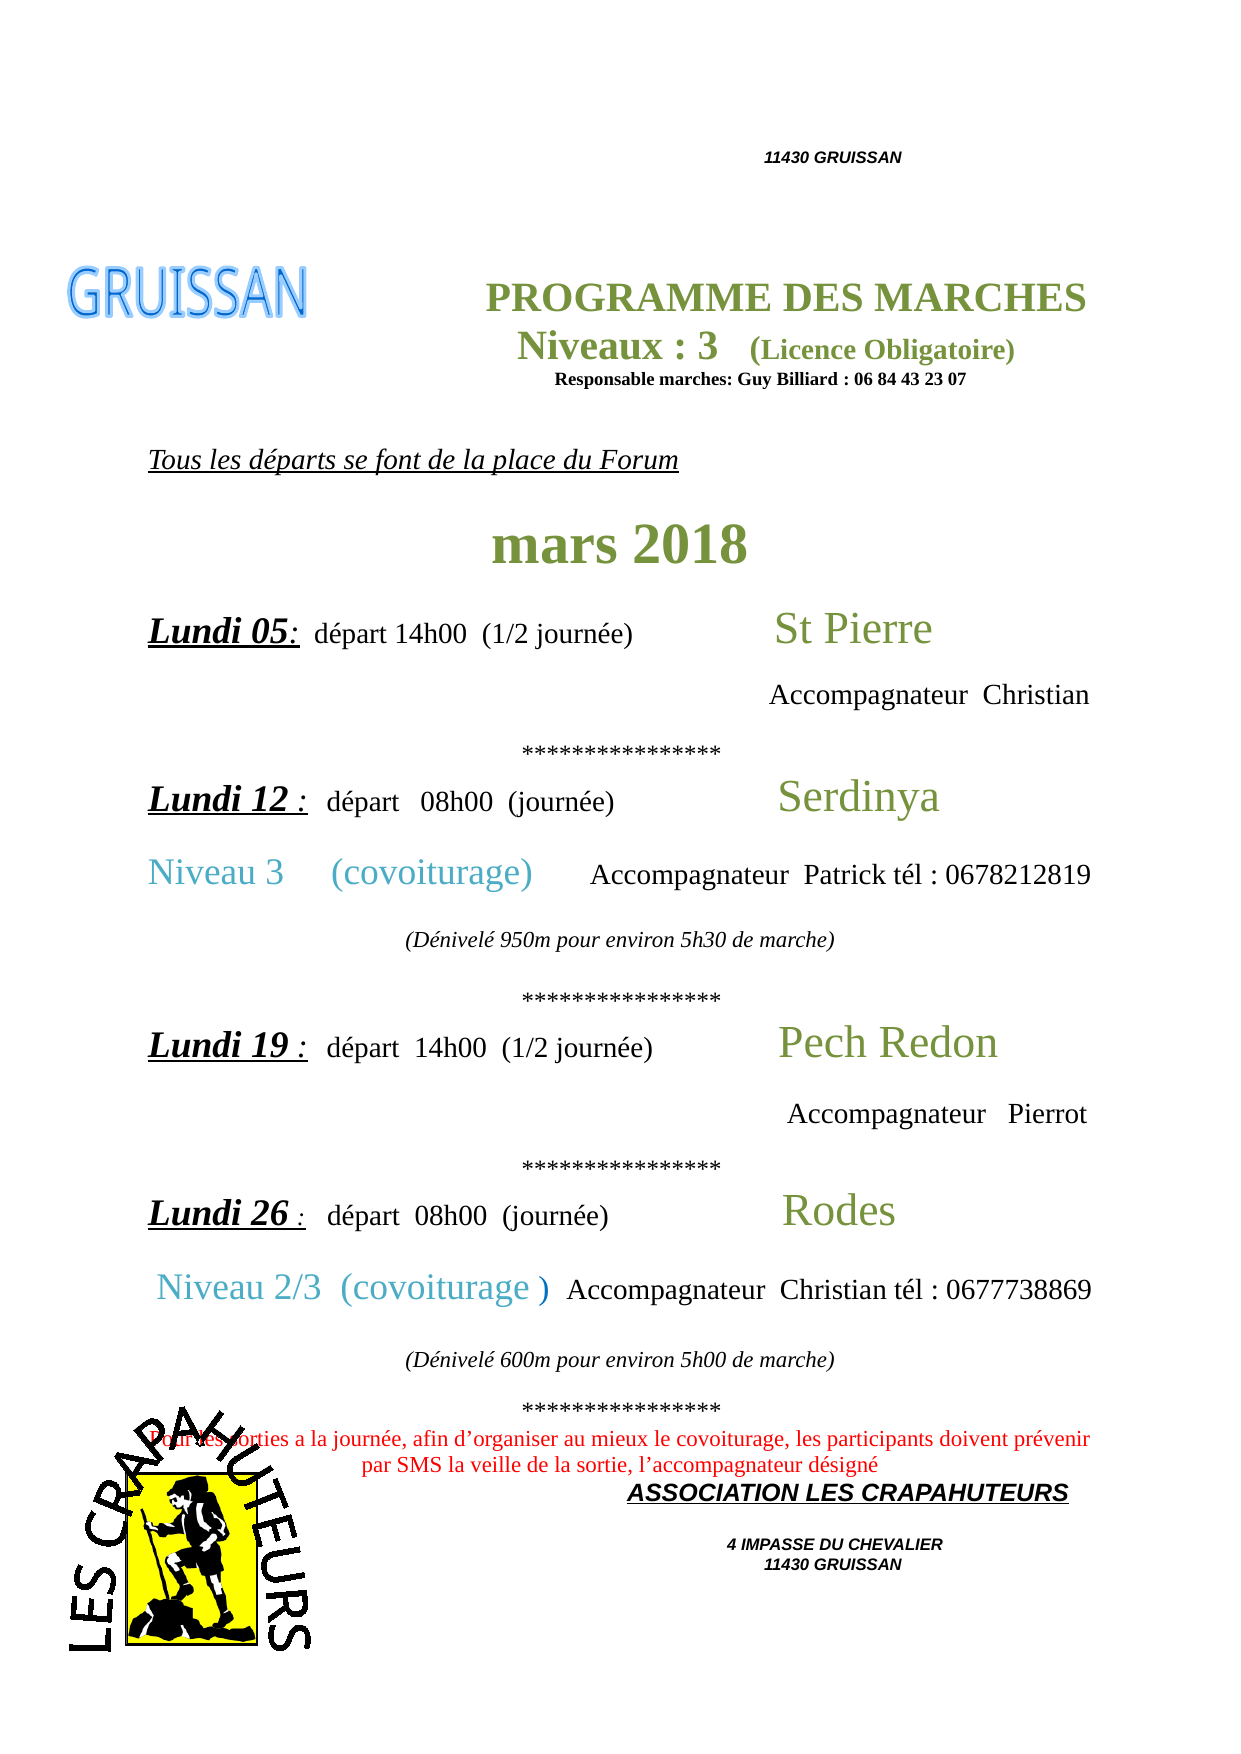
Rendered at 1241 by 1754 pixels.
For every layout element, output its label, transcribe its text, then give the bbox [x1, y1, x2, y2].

text Lundi 12 : départ 08h00 (journée) Serdinya [148, 768, 1093, 821]
text 4 IMPASSE DU CHEVALIER [258, 1535, 1093, 1554]
text Niveau 2/3 (covoiturage ) Accompagnateur Christian tél : 0677738869 [148, 1264, 1093, 1307]
text 11430 GRUISSAN [267, 1554, 1093, 1573]
text Lundi 05: départ 14h00 (1/2 journée) St Pierre [148, 601, 1093, 653]
text Pour les sorties a la journée, afin d’organiser au mieux le covoiturage, les participants doivent prévenir par SMS la veille de la sortie, l’accompagnateur désigné [148, 1425, 1093, 1478]
text **************** [148, 1154, 1093, 1183]
text (Dénivelé 600m pour environ 5h00 de marche) [148, 1346, 1093, 1372]
text Lundi 19 : départ 14h00 (1/2 journée) Pech Redon [148, 1015, 1093, 1068]
text Niveau 3 (covoiturage) Accompagnateur Patrick tél : 0678212819 [148, 850, 1093, 893]
text Accompagnateur Pierrot [148, 1097, 1093, 1130]
text ASSOCIATION LES CRAPAHUTEURS [278, 1478, 1093, 1506]
text (Dénivelé 950m pour environ 5h30 de marche) [148, 926, 1093, 953]
text Tous les départs se font de la place du Forum [148, 442, 1093, 476]
subtitle PROGRAMME DES MARCHES [148, 272, 1093, 320]
text Accompagnateur Christian [148, 677, 1093, 711]
subtitle Niveaux : 3 (Licence Obligatoire) [148, 320, 1093, 368]
subtitle Responsable marches: Guy Billiard : 06 84 43 23 07 [148, 368, 1093, 389]
text **************** [148, 739, 1093, 768]
picture [234, 1474, 254, 1480]
text **************** [148, 986, 1093, 1015]
subtitle mars 2018 [148, 509, 1093, 576]
picture [126, 1474, 138, 1491]
picture [126, 1474, 257, 1644]
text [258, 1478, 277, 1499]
text **************** [148, 1396, 1093, 1425]
text 11430 GRUISSAN [148, 148, 1093, 167]
text Lundi 26 : départ 08h00 (journée) Rodes [148, 1183, 1093, 1236]
